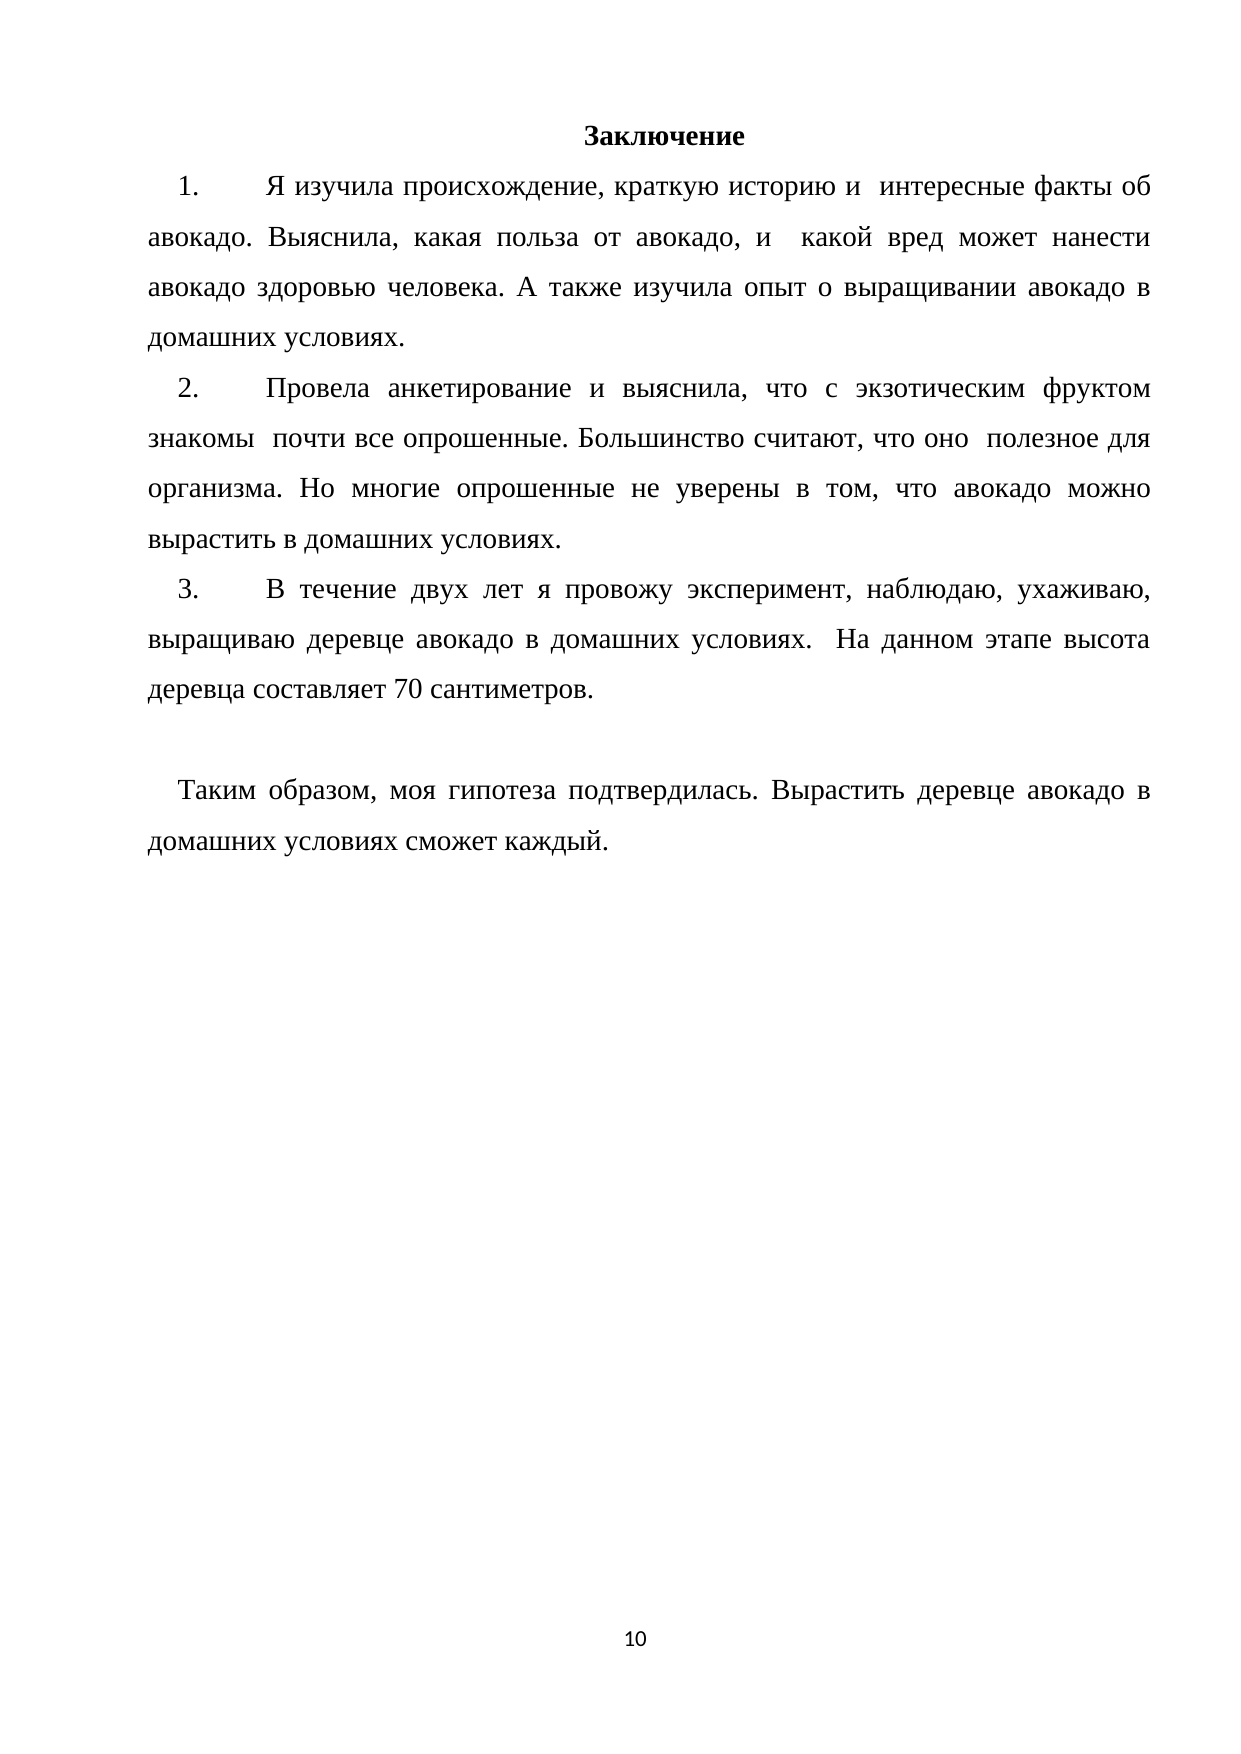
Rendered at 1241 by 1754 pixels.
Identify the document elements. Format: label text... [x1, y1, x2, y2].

list Я изучила происхождение, краткую историю и интересные факты об авокадо. Выяснила, какая польза от авокадо, и какой вред может нанести авокадо здоровью человека. А также изучила опыт о выращивании авокадо в домашних условиях. [148, 168, 1152, 353]
text Заключение [148, 118, 1152, 152]
list Провела анкетирование и выяснила, что с экзотическим фруктом знакомы почти все опрошенные. Большинство считают, что оно полезное для организма. Но многие опрошенные не уверены в том, что авокадо можно вырастить в домашних условиях. [148, 370, 1152, 554]
list В течение двух лет я провожу эксперимент, наблюдаю, ухаживаю, выращиваю деревце авокадо в домашних условиях. На данном этапе высота деревца составляет 70 сантиметров. [148, 571, 1152, 705]
list Таким образом, моя гипотеза подтвердилась. Вырастить деревце авокадо в домашних условиях сможет каждый. [148, 772, 1152, 856]
